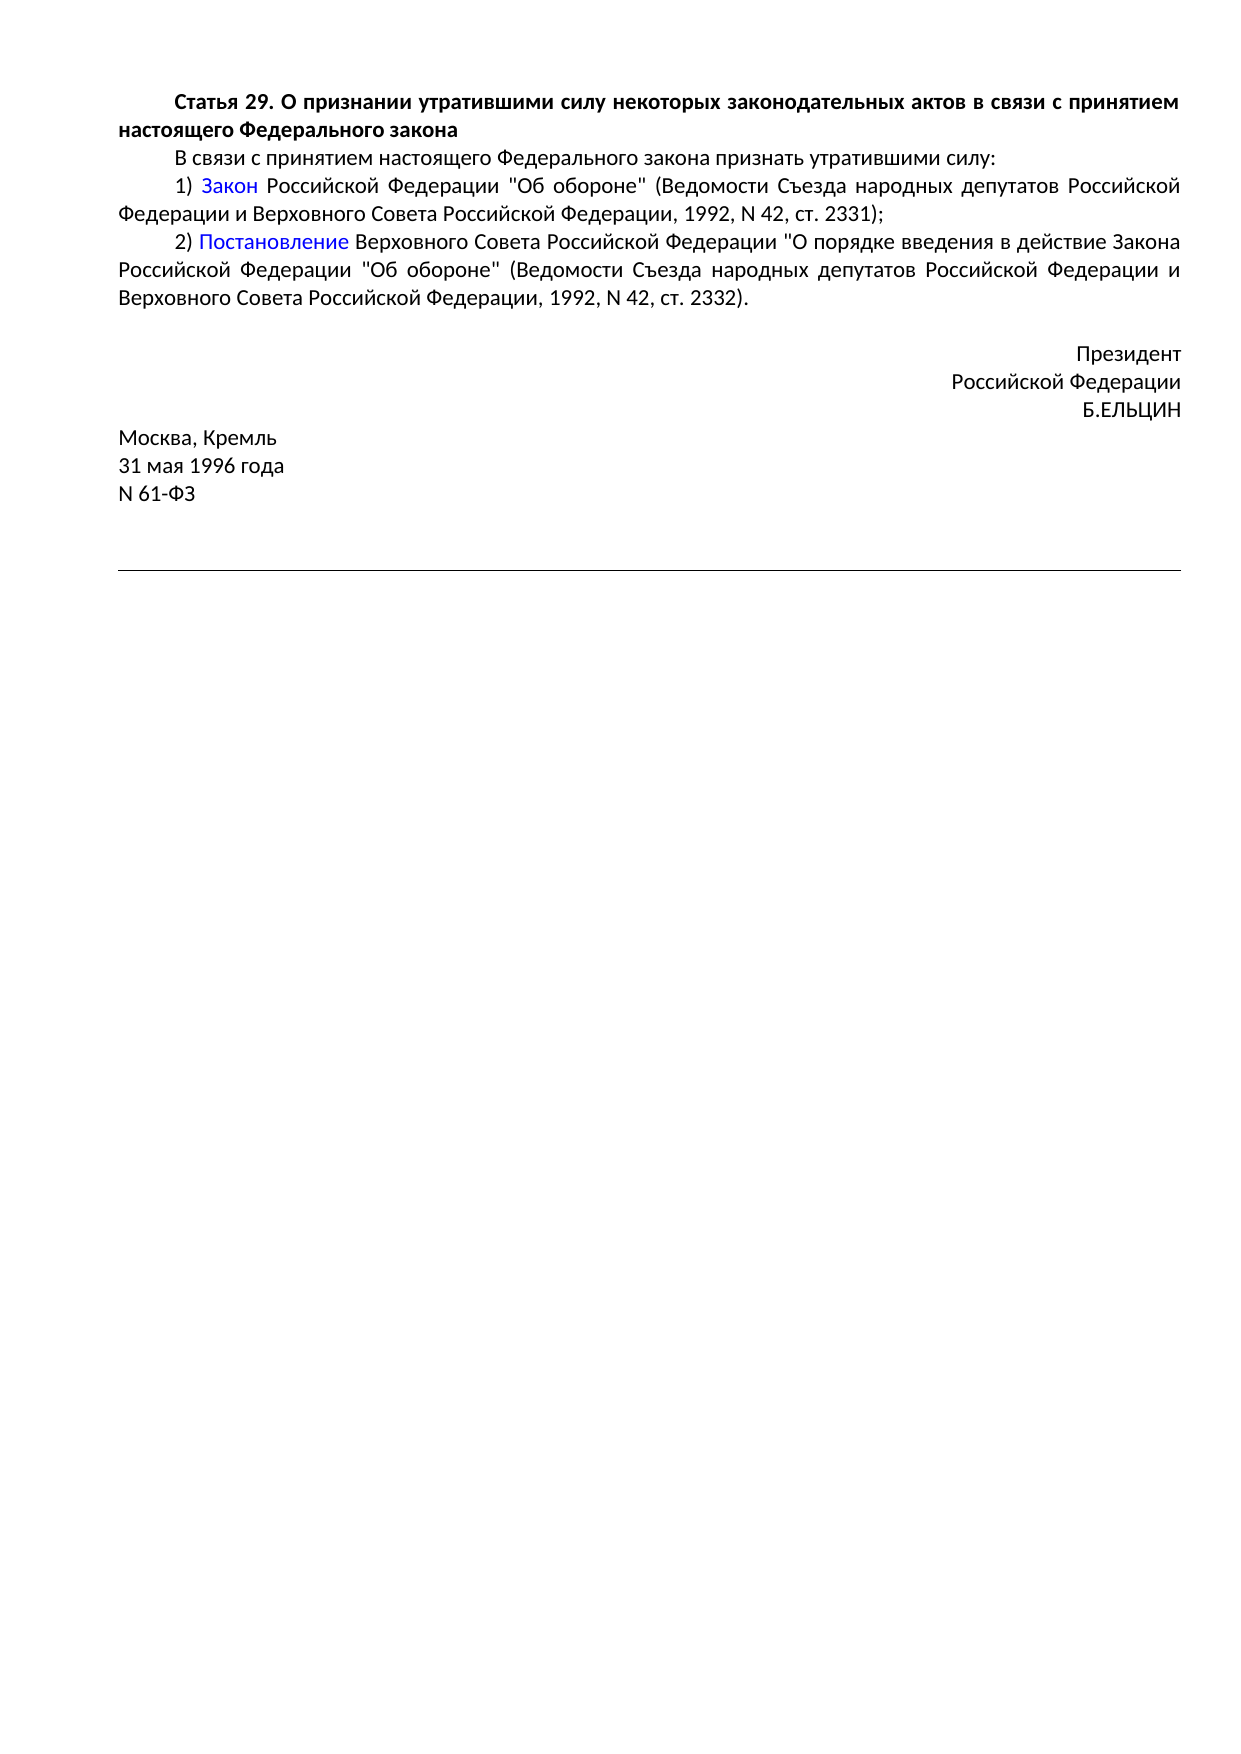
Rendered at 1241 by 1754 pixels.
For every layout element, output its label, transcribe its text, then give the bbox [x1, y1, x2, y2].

text Российской Федерации [118, 367, 1181, 395]
text Статья 29. О признании утратившими силу некоторых законодательных актов в связи с принятием настоящего Федерального закона [118, 87, 1181, 143]
text 1) Закон Российской Федерации "Об обороне" (Ведомости Съезда народных депутатов Российской Федерации и Верховного Совета Российской Федерации, 1992, N 42, ст. 2331); [118, 171, 1181, 227]
text N 61-ФЗ [118, 479, 1181, 507]
text Москва, Кремль [118, 423, 1181, 451]
text 2) Постановление Верховного Совета Российской Федерации "О порядке введения в действие Закона Российской Федерации "Об обороне" (Ведомости Съезда народных депутатов Российской Федерации и Верховного Совета Российской Федерации, 1992, N 42, ст. 2332). [118, 227, 1181, 311]
text В связи с принятием настоящего Федерального закона признать утратившими силу: [118, 143, 1181, 171]
text Б.ЕЛЬЦИН [118, 395, 1181, 423]
text Президент [118, 339, 1181, 367]
text 31 мая 1996 года [118, 451, 1181, 479]
